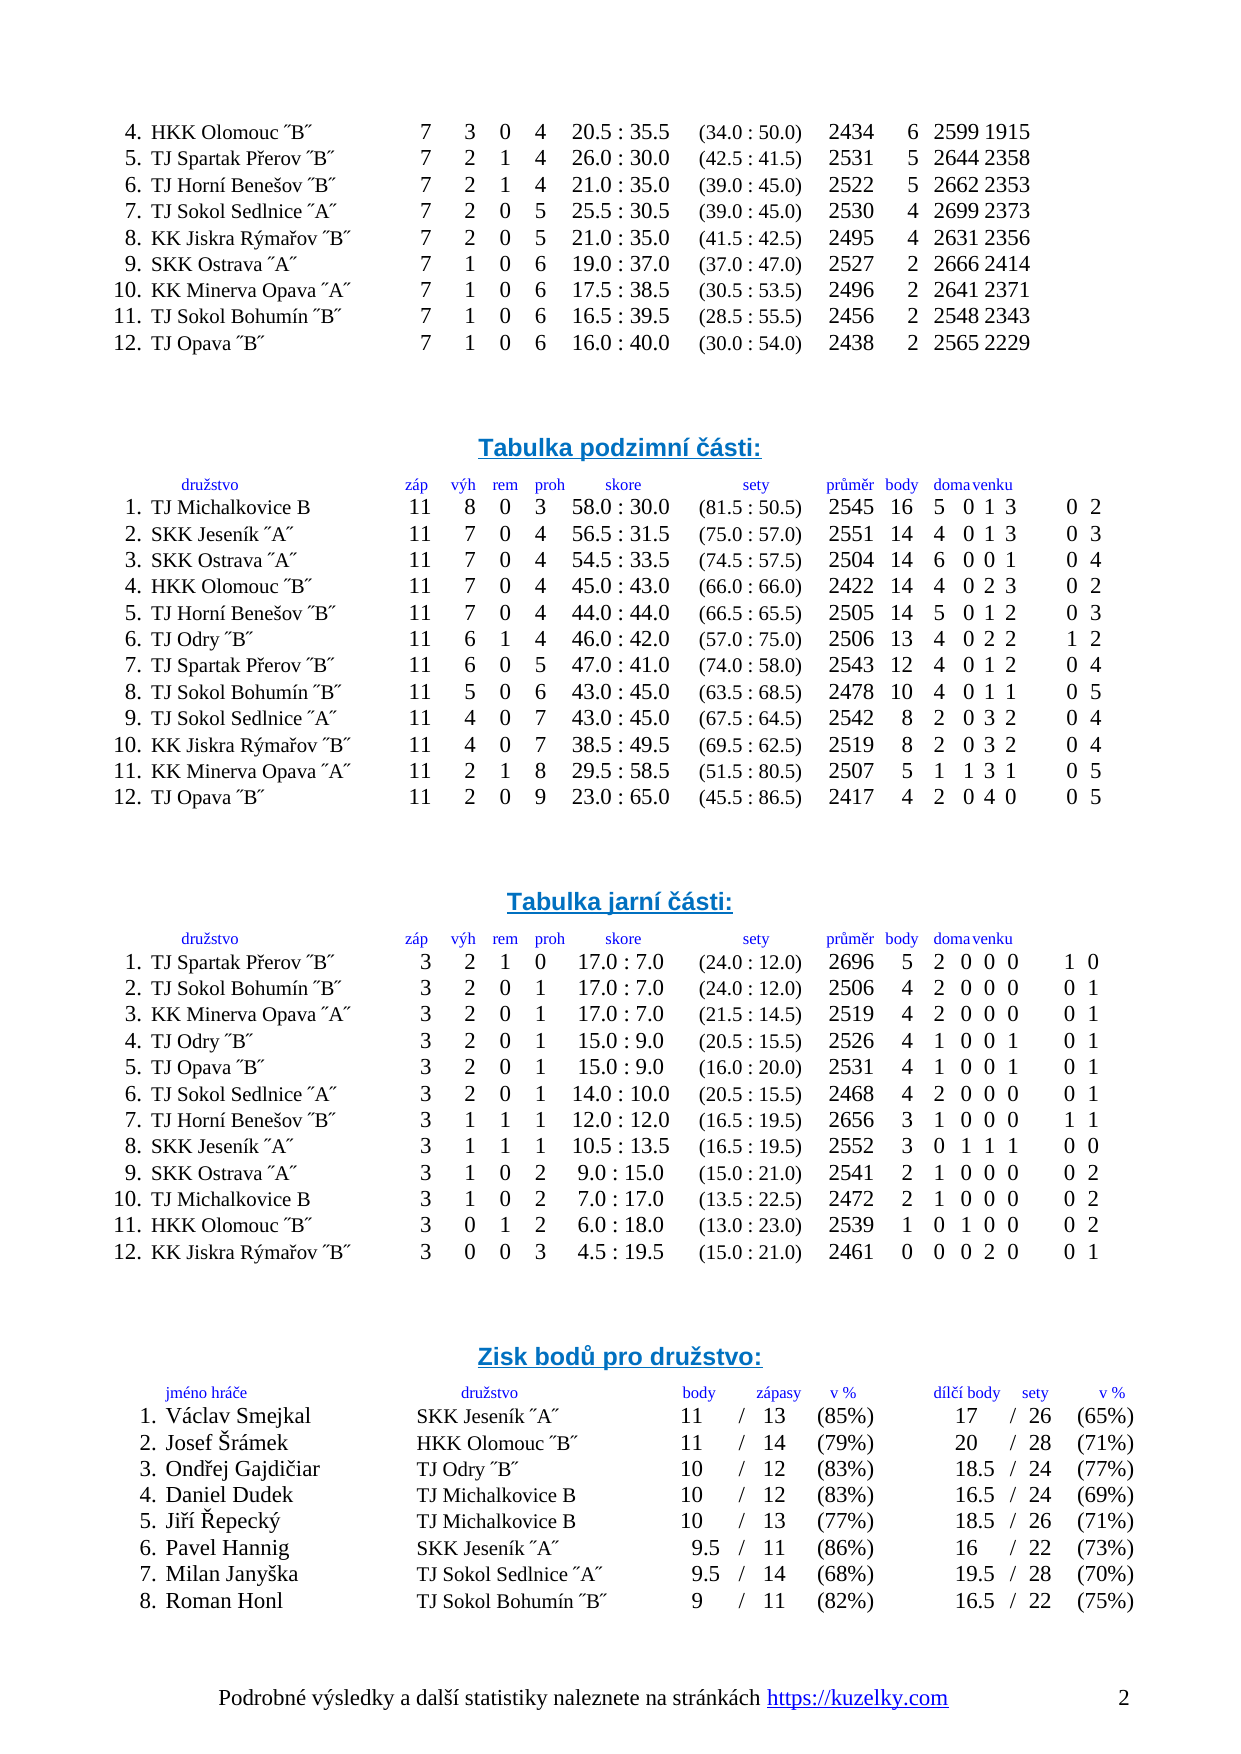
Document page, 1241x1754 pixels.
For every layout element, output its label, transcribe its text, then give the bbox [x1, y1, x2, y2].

text Tabulka jarní části: [94, 887, 1145, 916]
text 12. KK Jiskra Rýmařov ˝B˝ 3 0 0 3 4.5 : 19.5 (15.0 : 21.0) 2461 0 0 0 2 0 0 1 [106, 1238, 1134, 1264]
text 2. TJ Sokol Bohumín ˝B˝ 3 2 0 1 17.0 : 7.0 (24.0 : 12.0) 2506 4 2 0 0 0 0 1 [106, 974, 1134, 1001]
text 6. TJ Sokol Sedlnice ˝A˝ 3 2 0 1 14.0 : 10.0 (20.5 : 15.5) 2468 4 2 0 0 0 0 1 [106, 1079, 1134, 1106]
text 9. SKK Ostrava ˝A˝ 3 1 0 2 9.0 : 15.0 (15.0 : 21.0) 2541 2 1 0 0 0 0 2 [106, 1159, 1134, 1185]
text 10. KK Minerva Opava ˝A˝ 7 1 0 6 17.5 : 38.5 (30.5 : 53.5) 2496 2 2641 2371 [106, 276, 1134, 303]
text 8. KK Jiskra Rýmařov ˝B˝ 7 2 0 5 21.0 : 35.0 (41.5 : 42.5) 2495 4 2631 2356 [106, 223, 1134, 250]
text 1. TJ Spartak Přerov ˝B˝ 3 2 1 0 17.0 : 7.0 (24.0 : 12.0) 2696 5 2 0 0 0 1 0 [106, 948, 1134, 974]
text 9. SKK Ostrava ˝A˝ 7 1 0 6 19.0 : 37.0 (37.0 : 47.0) 2527 2 2666 2414 [106, 250, 1134, 276]
text 10. KK Jiskra Rýmařov ˝B˝ 11 4 0 7 38.5 : 49.5 (69.5 : 62.5) 2519 8 2 0 3 2 0 4 [106, 731, 1134, 757]
text 4. HKK Olomouc ˝B˝ 11 7 0 4 45.0 : 43.0 (66.0 : 66.0) 2422 14 4 0 2 3 0 2 [106, 572, 1134, 599]
text 12. TJ Opava ˝B˝ 7 1 0 6 16.0 : 40.0 (30.0 : 54.0) 2438 2 2565 2229 [106, 329, 1134, 355]
text 3. KK Minerva Opava ˝A˝ 3 2 0 1 17.0 : 7.0 (21.5 : 14.5) 2519 4 2 0 0 0 0 1 [106, 1001, 1134, 1027]
text 8. SKK Jeseník ˝A˝ 3 1 1 1 10.5 : 13.5 (16.5 : 19.5) 2552 3 0 1 1 1 0 0 [106, 1132, 1134, 1159]
text 11. HKK Olomouc ˝B˝ 3 0 1 2 6.0 : 18.0 (13.0 : 23.0) 2539 1 0 1 0 0 0 2 [106, 1211, 1134, 1238]
text Zisk bodů pro družstvo: [94, 1342, 1145, 1371]
text 4. HKK Olomouc ˝B˝ 7 3 0 4 20.5 : 35.5 (34.0 : 50.0) 2434 6 2599 1915 [106, 118, 1134, 144]
text jméno hráče družstvo body zápasy v % dílčí body sety v % [106, 1383, 1134, 1402]
text 11. KK Minerva Opava ˝A˝ 11 2 1 8 29.5 : 58.5 (51.5 : 80.5) 2507 5 1 1 3 1 0 5 [106, 757, 1134, 783]
text 7. Milan Janyška TJ Sokol Sedlnice ˝A˝ 9.5 / 14 (68%) 19.5 / 28 (70%) [106, 1560, 1134, 1587]
text 7. TJ Sokol Sedlnice ˝A˝ 7 2 0 5 25.5 : 30.5 (39.0 : 45.0) 2530 4 2699 2373 [106, 197, 1134, 223]
text 5. TJ Opava ˝B˝ 3 2 0 1 15.0 : 9.0 (16.0 : 20.0) 2531 4 1 0 0 1 0 1 [106, 1053, 1134, 1079]
text 2. Josef Šrámek HKK Olomouc ˝B˝ 11 / 14 (79%) 20 / 28 (71%) [106, 1428, 1134, 1455]
text 10. TJ Michalkovice B 3 1 0 2 7.0 : 17.0 (13.5 : 22.5) 2472 2 1 0 0 0 0 2 [106, 1185, 1134, 1211]
text družstvo záp výh rem proh skore sety průměr body doma venku [106, 474, 1134, 493]
text 6. TJ Odry ˝B˝ 11 6 1 4 46.0 : 42.0 (57.0 : 75.0) 2506 13 4 0 2 2 1 2 [106, 625, 1134, 652]
text 3. Ondřej Gajdičiar TJ Odry ˝B˝ 10 / 12 (83%) 18.5 / 24 (77%) [106, 1455, 1134, 1481]
text 1. TJ Michalkovice B 11 8 0 3 58.0 : 30.0 (81.5 : 50.5) 2545 16 5 0 1 3 0 2 [106, 493, 1134, 520]
text 6. TJ Horní Benešov ˝B˝ 7 2 1 4 21.0 : 35.0 (39.0 : 45.0) 2522 5 2662 2353 [106, 171, 1134, 197]
text 5. Jiří Řepecký TJ Michalkovice B 10 / 13 (77%) 18.5 / 26 (71%) [106, 1508, 1134, 1534]
text 5. TJ Horní Benešov ˝B˝ 11 7 0 4 44.0 : 44.0 (66.5 : 65.5) 2505 14 5 0 1 2 0 3 [106, 599, 1134, 625]
text družstvo záp výh rem proh skore sety průměr body doma venku [106, 929, 1134, 948]
text 8. Roman Honl TJ Sokol Bohumín ˝B˝ 9 / 11 (82%) 16.5 / 22 (75%) [106, 1587, 1134, 1613]
text 6. Pavel Hannig SKK Jeseník ˝A˝ 9.5 / 11 (86%) 16 / 22 (73%) [106, 1534, 1134, 1560]
text 12. TJ Opava ˝B˝ 11 2 0 9 23.0 : 65.0 (45.5 : 86.5) 2417 4 2 0 4 0 0 5 [106, 783, 1134, 810]
text Tabulka podzimní části: [94, 433, 1145, 462]
text 9. TJ Sokol Sedlnice ˝A˝ 11 4 0 7 43.0 : 45.0 (67.5 : 64.5) 2542 8 2 0 3 2 0 4 [106, 704, 1134, 731]
text 4. Daniel Dudek TJ Michalkovice B 10 / 12 (83%) 16.5 / 24 (69%) [106, 1481, 1134, 1508]
text 7. TJ Spartak Přerov ˝B˝ 11 6 0 5 47.0 : 41.0 (74.0 : 58.0) 2543 12 4 0 1 2 0 4 [106, 652, 1134, 678]
text 7. TJ Horní Benešov ˝B˝ 3 1 1 1 12.0 : 12.0 (16.5 : 19.5) 2656 3 1 0 0 0 1 1 [106, 1106, 1134, 1132]
text 2. SKK Jeseník ˝A˝ 11 7 0 4 56.5 : 31.5 (75.0 : 57.0) 2551 14 4 0 1 3 0 3 [106, 520, 1134, 546]
text 11. TJ Sokol Bohumín ˝B˝ 7 1 0 6 16.5 : 39.5 (28.5 : 55.5) 2456 2 2548 2343 [106, 303, 1134, 329]
text 4. TJ Odry ˝B˝ 3 2 0 1 15.0 : 9.0 (20.5 : 15.5) 2526 4 1 0 0 1 0 1 [106, 1027, 1134, 1053]
text 3. SKK Ostrava ˝A˝ 11 7 0 4 54.5 : 33.5 (74.5 : 57.5) 2504 14 6 0 0 1 0 4 [106, 546, 1134, 572]
text 5. TJ Spartak Přerov ˝B˝ 7 2 1 4 26.0 : 30.0 (42.5 : 41.5) 2531 5 2644 2358 [106, 144, 1134, 171]
text 8. TJ Sokol Bohumín ˝B˝ 11 5 0 6 43.0 : 45.0 (63.5 : 68.5) 2478 10 4 0 1 1 0 5 [106, 678, 1134, 704]
text 1. Václav Smejkal SKK Jeseník ˝A˝ 11 / 13 (85%) 17 / 26 (65%) [106, 1402, 1134, 1428]
